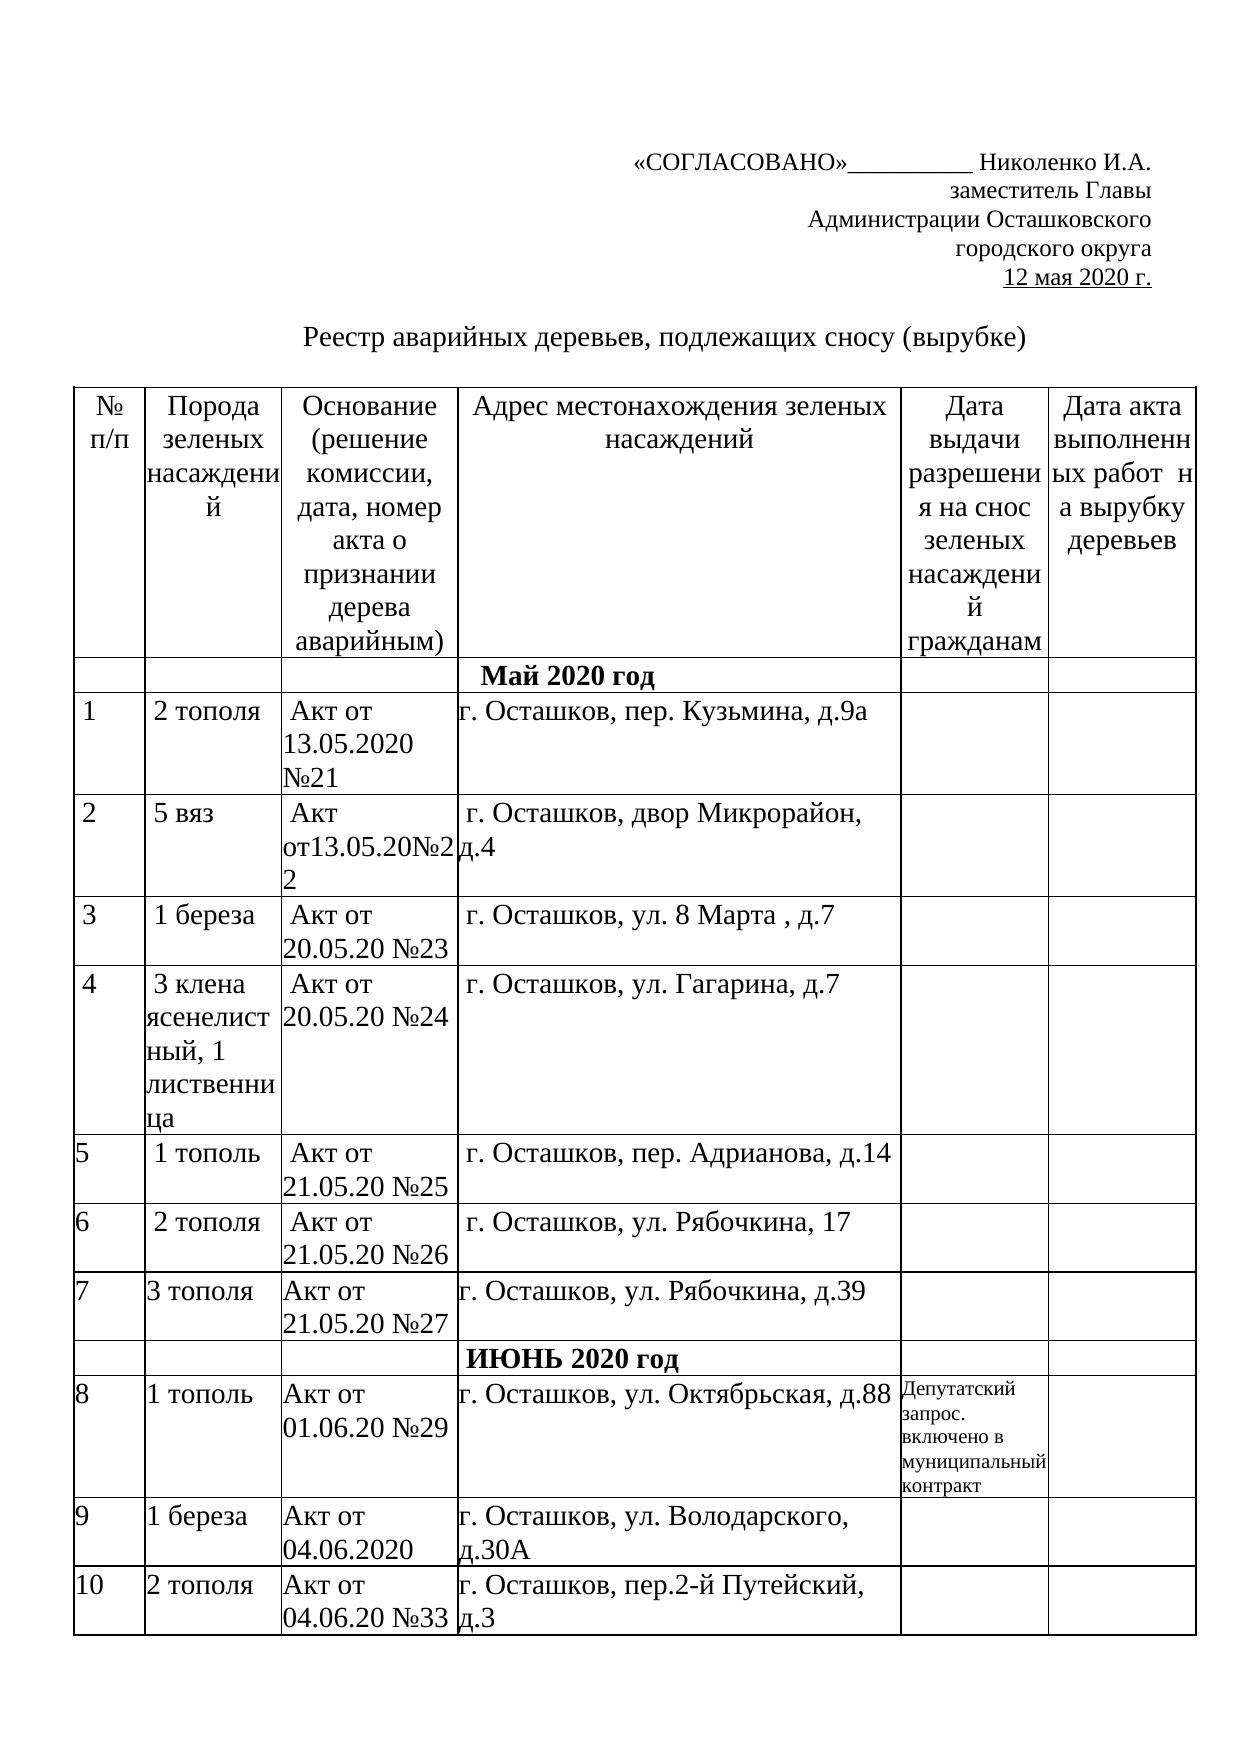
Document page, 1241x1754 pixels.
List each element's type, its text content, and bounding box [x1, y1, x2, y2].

table_cell 3 клена ясенелистный, 1 лиственница [146, 966, 281, 1134]
table_cell Акт от 21.05.20 №26 [282, 1204, 457, 1271]
table_cell 8 [75, 1376, 144, 1497]
table_cell 1 береза [146, 897, 281, 964]
table_header Дата выдачи разрешения на снос зеленых насаждений гражданам [902, 388, 1048, 656]
table_cell [902, 1135, 1048, 1202]
table_cell [1049, 966, 1195, 1134]
table_cell Акт от 21.05.20 №25 [282, 1135, 457, 1202]
table_cell [1049, 693, 1195, 794]
table_header Порода зеленых насаждений [146, 388, 281, 656]
table_cell [1049, 1204, 1195, 1271]
table_cell [902, 1341, 1048, 1375]
text заместитель Главы [177, 176, 1152, 204]
table_cell [902, 658, 1048, 691]
table_cell 2 [75, 795, 144, 896]
table_cell [75, 1341, 144, 1375]
table_cell г. Осташков, ул. Гагарина, д.7 [459, 966, 900, 1134]
table_header Адрес местонахождения зеленых насаждений [459, 388, 900, 656]
table_cell 7 [75, 1273, 144, 1340]
table_cell 5 [75, 1135, 144, 1202]
table_cell [902, 1204, 1048, 1271]
table_cell 6 [75, 1204, 144, 1271]
text «СОГЛАСОВАНО»__________ Николенко И.А. [177, 118, 1152, 176]
table_header № п/п [75, 388, 144, 656]
table_cell г. Осташков, пер. Адрианова, д.14 [459, 1135, 900, 1202]
text Администрации Осташковского [177, 204, 1152, 233]
table_cell 2 тополя [146, 1204, 281, 1271]
table_cell [146, 1341, 281, 1375]
table_cell [1049, 1341, 1195, 1375]
table_cell [1049, 1567, 1195, 1634]
table_cell 1 [75, 693, 144, 794]
table_cell [902, 1498, 1048, 1565]
table_cell [1049, 795, 1195, 896]
table_cell 5 вяз [146, 795, 281, 896]
table_cell 10 [75, 1567, 144, 1634]
table_cell [902, 795, 1048, 896]
table_cell Акт от13.05.20№22 [282, 795, 457, 896]
table_cell 9 [75, 1498, 144, 1565]
table_cell 1 береза [146, 1498, 281, 1565]
table_cell [902, 1567, 1048, 1634]
table_cell [902, 693, 1048, 794]
table_cell [1049, 1498, 1195, 1565]
table_cell Акт от 21.05.20 №27 [282, 1273, 457, 1340]
text 12 мая 2020 г. [177, 262, 1152, 291]
table_cell ИЮНЬ 2020 год [459, 1341, 900, 1375]
text Реестр аварийных деревьев, подлежащих сносу (вырубке) [177, 319, 1152, 353]
table_cell 3 тополя [146, 1273, 281, 1340]
text городского округа [177, 233, 1152, 262]
table_cell [146, 658, 281, 691]
table_cell 2 тополя [146, 693, 281, 794]
table_cell 3 [75, 897, 144, 964]
table_cell Депутатский запрос. включено в муниципальный контракт [902, 1376, 1048, 1497]
table_cell Май 2020 год [459, 658, 900, 691]
table_cell г. Осташков, пер. Кузьмина, д.9а [459, 693, 900, 794]
table_cell г. Осташков, ул. Володарского, д.30А [459, 1498, 900, 1565]
table_cell [1049, 1273, 1195, 1340]
table_cell [1049, 1376, 1195, 1497]
table_cell г. Осташков, пер.2-й Путейский, д.3 [459, 1567, 900, 1634]
table_cell г. Осташков, двор Микрорайон, д.4 [459, 795, 900, 896]
table_cell Акт от 04.06.20 №33 [282, 1567, 457, 1634]
table_cell 2 тополя [146, 1567, 281, 1634]
table_cell Акт от 20.05.20 №23 [282, 897, 457, 964]
table_cell 1 тополь [146, 1135, 281, 1202]
table_cell г. Осташков, ул. Октябрьская, д.88 [459, 1376, 900, 1497]
table_cell [902, 897, 1048, 964]
table_cell Акт от 13.05.2020 №21 [282, 693, 457, 794]
table_cell 1 тополь [146, 1376, 281, 1497]
table_cell 4 [75, 966, 144, 1134]
table_cell [1049, 658, 1195, 691]
table_header Основание (решение комиссии, дата, номер акта о признании дерева аварийным) [282, 388, 457, 656]
table_cell г. Осташков, ул. 8 Марта , д.7 [459, 897, 900, 964]
table_cell г. Осташков, ул. Рябочкина, д.39 [459, 1273, 900, 1340]
table_cell [1049, 897, 1195, 964]
table_cell [282, 1341, 457, 1375]
table_cell [902, 966, 1048, 1134]
table_cell Акт от 01.06.20 №29 [282, 1376, 457, 1497]
table_cell [1049, 1135, 1195, 1202]
table_cell Акт от 04.06.2020 [282, 1498, 457, 1565]
table_cell г. Осташков, ул. Рябочкина, 17 [459, 1204, 900, 1271]
table_cell [902, 1273, 1048, 1340]
table_cell [282, 658, 457, 691]
table_header Дата акта выполненных работ на вырубку деревьев [1049, 388, 1195, 656]
table_cell Акт от 20.05.20 №24 [282, 966, 457, 1134]
table_cell [75, 658, 144, 691]
